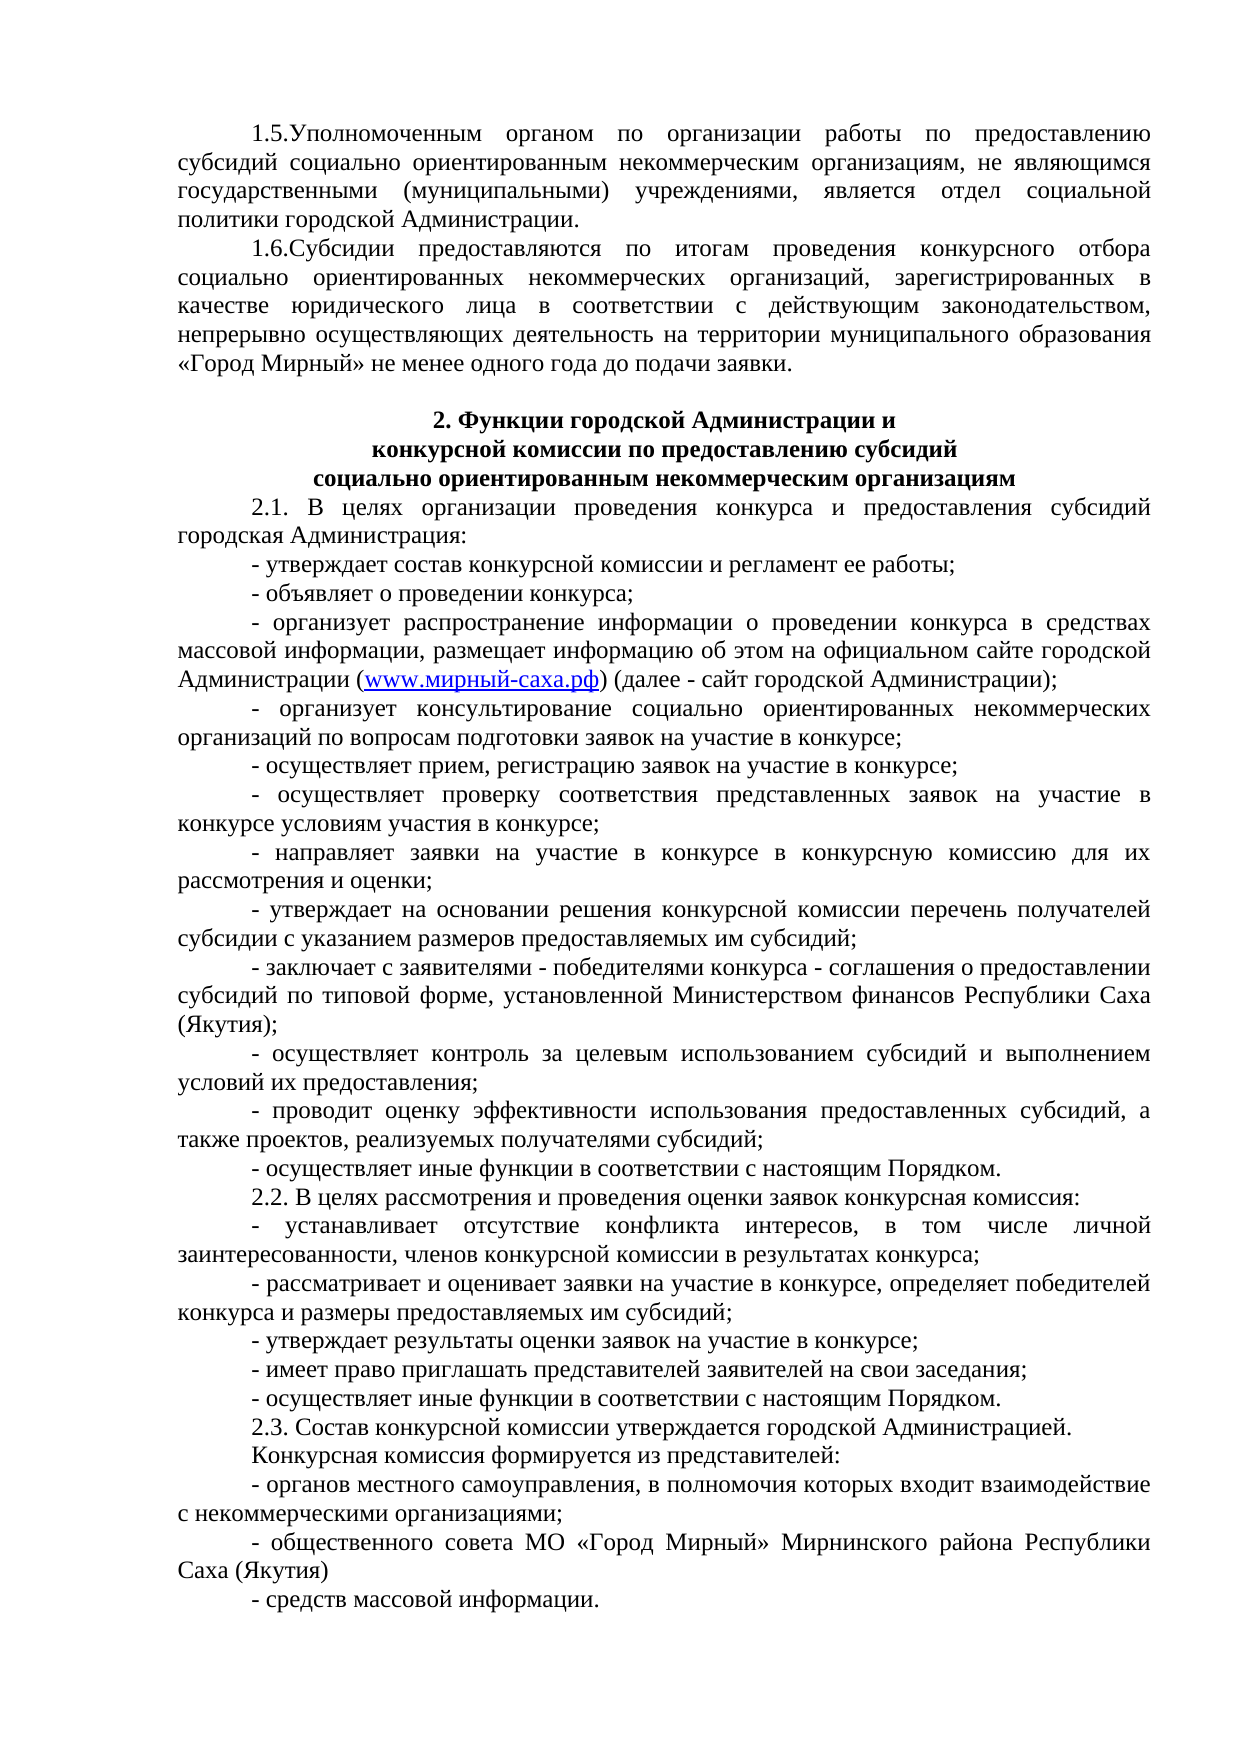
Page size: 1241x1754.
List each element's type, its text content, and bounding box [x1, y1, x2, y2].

text - направляет заявки на участие в конкурсе в конкурсную комиссию для их рассмотрения и оценки; [177, 837, 1152, 894]
text - осуществляет иные функции в соответствии с настоящим Порядком. [177, 1153, 1152, 1182]
text 2.1. В целях организации проведения конкурса и предоставления субсидий городская Администрация: [177, 492, 1152, 549]
text - проводит оценку эффективности использования предоставленных субсидий, а также проектов, реализуемых получателями субсидий; [177, 1096, 1152, 1153]
text - заключает с заявителями - победителями конкурса - соглашения о предоставлении субсидий по типовой форме, установленной Министерством финансов Республики Саха (Якутия); [177, 952, 1152, 1038]
text - утверждает на основании решения конкурсной комиссии перечень получателей субсидии с указанием размеров предоставляемых им субсидий; [177, 894, 1152, 952]
text социально ориентированным некоммерческим организациям [177, 463, 1152, 492]
text - осуществляет прием, регистрацию заявок на участие в конкурсе; [177, 751, 1152, 779]
text - средств массовой информации. [177, 1584, 1152, 1613]
text - утверждает результаты оценки заявок на участие в конкурсе; [177, 1326, 1152, 1354]
text - рассматривает и оценивает заявки на участие в конкурсе, определяет победителей конкурса и размеры предоставляемых им субсидий; [177, 1268, 1152, 1326]
text - органов местного самоуправления, в полномочия которых входит взаимодействие с некоммерческими организациями; [177, 1469, 1152, 1527]
text 2. Функции городской Администрации и [177, 406, 1152, 434]
text Конкурсная комиссия формируется из представителей: [177, 1441, 1152, 1469]
text - организует консультирование социально ориентированных некоммерческих организаций по вопросам подготовки заявок на участие в конкурсе; [177, 693, 1152, 751]
text - имеет право приглашать представителей заявителей на свои заседания; [177, 1354, 1152, 1383]
text - организует распространение информации о проведении конкурса в средствах массовой информации, размещает информацию об этом на официальном сайте городской Администрации (www.мирный-саха.рф) (далее - сайт городской Администрации); [177, 607, 1152, 693]
text - утверждает состав конкурсной комиссии и регламент ее работы; [177, 549, 1152, 578]
text - осуществляет проверку соответствия представленных заявок на участие в конкурсе условиям участия в конкурсе; [177, 779, 1152, 837]
text - осуществляет иные функции в соответствии с настоящим Порядком. [177, 1383, 1152, 1412]
text 2.2. В целях рассмотрения и проведения оценки заявок конкурсная комиссия: [177, 1182, 1152, 1211]
text - устанавливает отсутствие конфликта интересов, в том числе личной заинтересованности, членов конкурсной комиссии в результатах конкурса; [177, 1211, 1152, 1268]
text - объявляет о проведении конкурса; [177, 578, 1152, 607]
text 2.3. Состав конкурсной комиссии утверждается городской Администрацией. [177, 1412, 1152, 1441]
list Уполномоченным органом по организации работы по предоставлению субсидий социально ориентированным некоммерческим организациям, не являющимся государственными (муниципальными) учреждениями, является отдел социальной политики городской Администрации. [177, 118, 1152, 233]
text - общественного совета МО «Город Мирный» Мирнинского района Республики Саха (Якутия) [177, 1527, 1152, 1584]
list Субсидии предоставляются по итогам проведения конкурсного отбора социально ориентированных некоммерческих организаций, зарегистрированных в качестве юридического лица в соответствии с действующим законодательством, непрерывно осуществляющих деятельность на территории муниципального образования «Город Мирный» не менее одного года до подачи заявки. [177, 233, 1152, 377]
text конкурсной комиссии по предоставлению субсидий [177, 434, 1152, 463]
text - осуществляет контроль за целевым использованием субсидий и выполнением условий их предоставления; [177, 1038, 1152, 1096]
